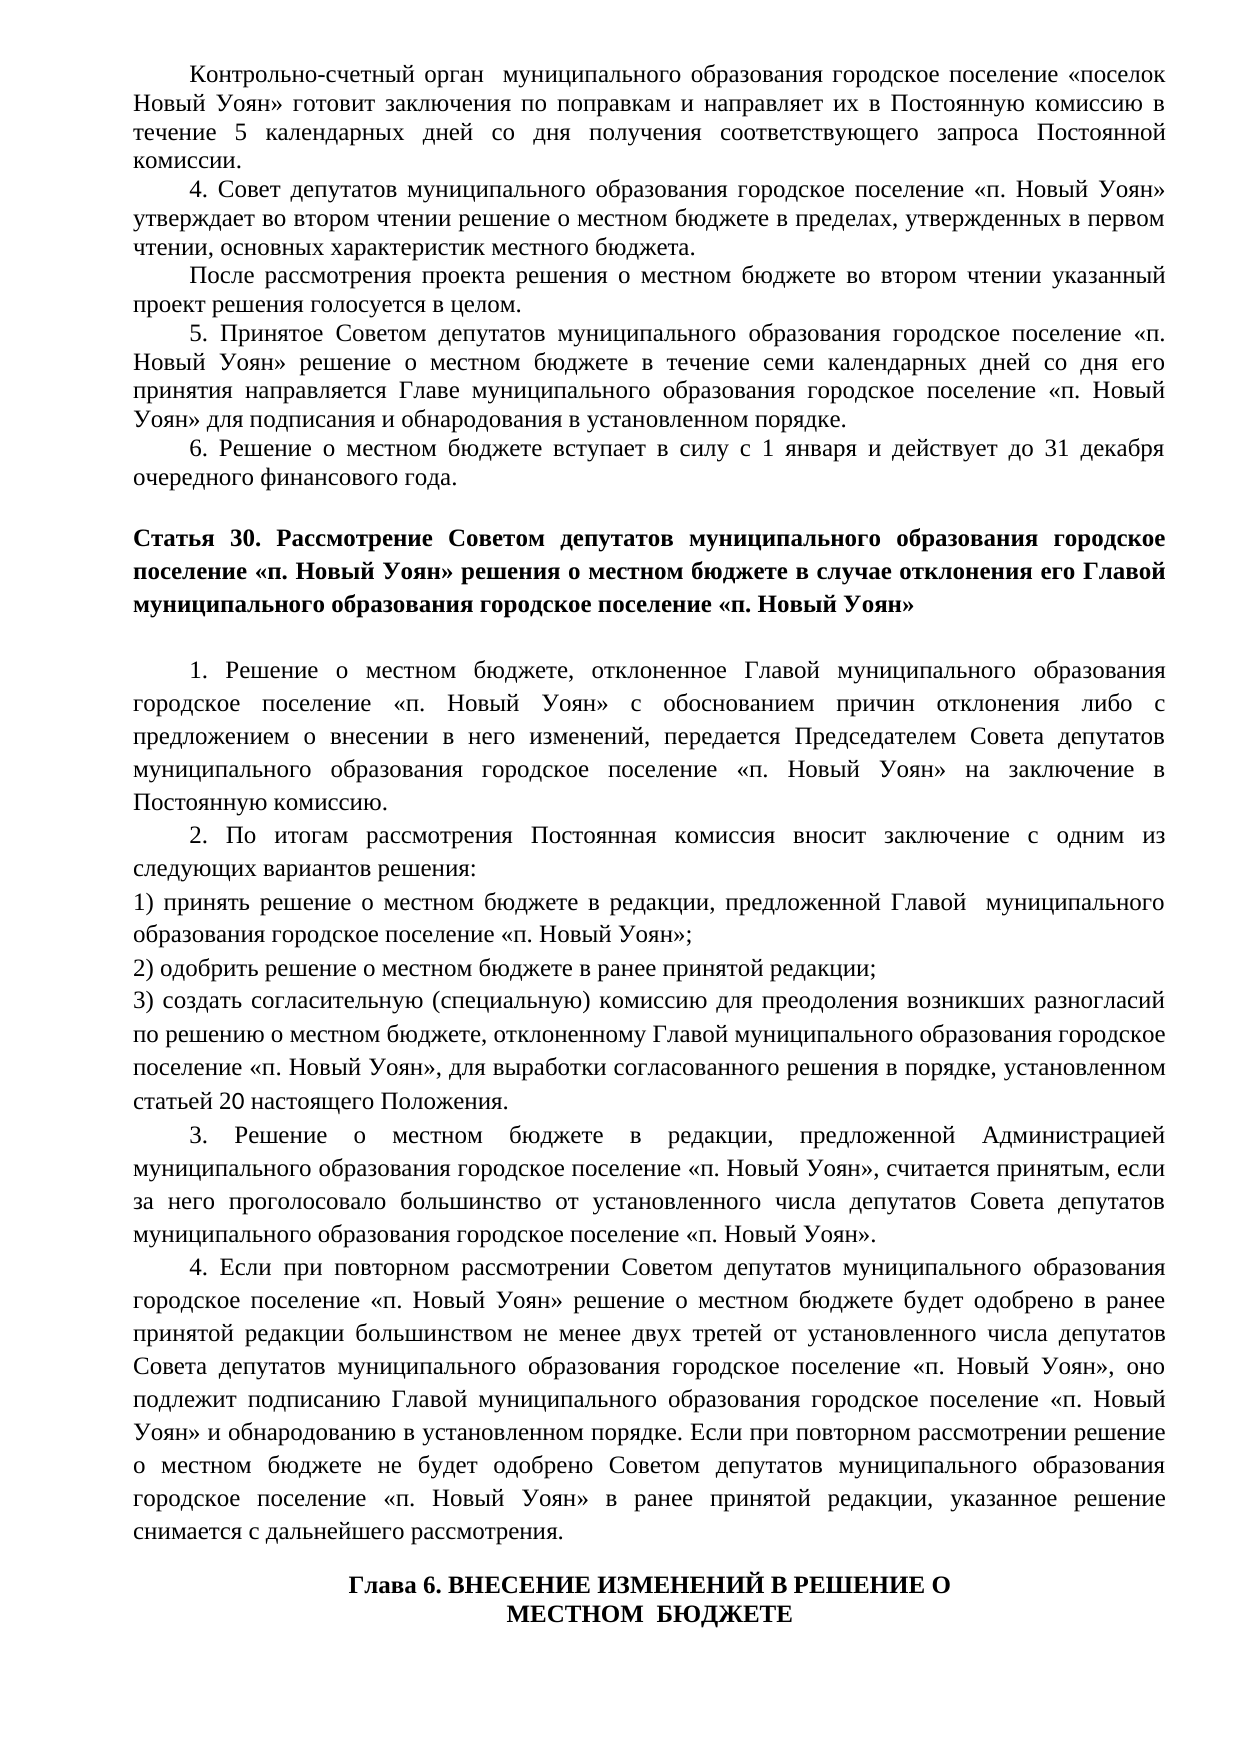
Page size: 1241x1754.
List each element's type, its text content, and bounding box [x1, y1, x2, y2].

text Статья 30. Рассмотрение Советом депутатов муниципального образования городское поселение «п. Новый Уоян» решения о местном бюджете в случае отклонения его Главой муниципального образования городское поселение «п. Новый Уоян» [133, 523, 1166, 618]
text 4. Если при повторном рассмотрении Советом депутатов муниципального образования городское поселение «п. Новый Уоян» решение о местном бюджете будет одобрено в ранее принятой редакции большинством не менее двух третей от установленного числа депутатов Совета депутатов муниципального образования городское поселение «п. Новый Уоян», оно подлежит подписанию Главой муниципального образования городское поселение «п. Новый Уоян» и обнародованию в установленном порядке. Если при повторном рассмотрении решение о местном бюджете не будет одобрено Советом депутатов муниципального образования городское поселение «п. Новый Уоян» в ранее принятой редакции, указанное решение снимается с дальнейшего рассмотрения. [133, 1252, 1166, 1545]
text 3) создать согласительную (специальную) комиссию для преодоления возникших разногласий по решению о местном бюджете, отклоненному Главой муниципального образования городское поселение «п. Новый Уоян», для выработки согласованного решения в порядке, установленном статьей 20 настоящего Положения. [133, 986, 1166, 1115]
text 2. По итогам рассмотрения Постоянная комиссия вносит заключение с одним из следующих вариантов решения: [133, 821, 1166, 882]
text 3. Решение о местном бюджете в редакции, предложенной Администрацией муниципального образования городское поселение «п. Новый Уоян», считается принятым, если за него проголосовало большинство от установленного числа депутатов Совета депутатов муниципального образования городское поселение «п. Новый Уоян». [133, 1120, 1166, 1248]
text 6. Решение о местном бюджете вступает в силу с 1 января и действует до 31 декабря очередного финансового года. [133, 433, 1166, 490]
text 4. Совет депутатов муниципального образования городское поселение «п. Новый Уоян» утверждает во втором чтении решение о местном бюджете в пределах, утвержденных в первом чтении, основных характеристик местного бюджета. [133, 174, 1166, 260]
title Глава 6. ВНЕСЕНИЕ ИЗМЕНЕНИЙ В РЕШЕНИЕ О [133, 1570, 1166, 1599]
text 2) одобрить решение о местном бюджете в ранее принятой редакции; [133, 953, 1166, 981]
title МЕСТНОМ БЮДЖЕТЕ [133, 1599, 1166, 1627]
text Контрольно-счетный орган муниципального образования городское поселение «поселок Новый Уоян» готовит заключения по поправкам и направляет их в Постоянную комиссию в течение 5 календарных дней со дня получения соответствующего запроса Постоянной комиссии. [133, 59, 1166, 174]
text 5. Принятое Советом депутатов муниципального образования городское поселение «п. Новый Уоян» решение о местном бюджете в течение семи календарных дней со дня его принятия направляется Главе муниципального образования городское поселение «п. Новый Уоян» для подписания и обнародования в установленном порядке. [133, 318, 1166, 433]
text 1) принять решение о местном бюджете в редакции, предложенной Главой муниципального образования городское поселение «п. Новый Уоян»; [133, 887, 1166, 948]
text После рассмотрения проекта решения о местном бюджете во втором чтении указанный проект решения голосуется в целом. [133, 260, 1166, 318]
text 1. Решение о местном бюджете, отклоненное Главой муниципального образования городское поселение «п. Новый Уоян» с обоснованием причин отклонения либо с предложением о внесении в него изменений, передается Председателем Совета депутатов муниципального образования городское поселение «п. Новый Уоян» на заключение в Постоянную комиссию. [133, 655, 1166, 816]
